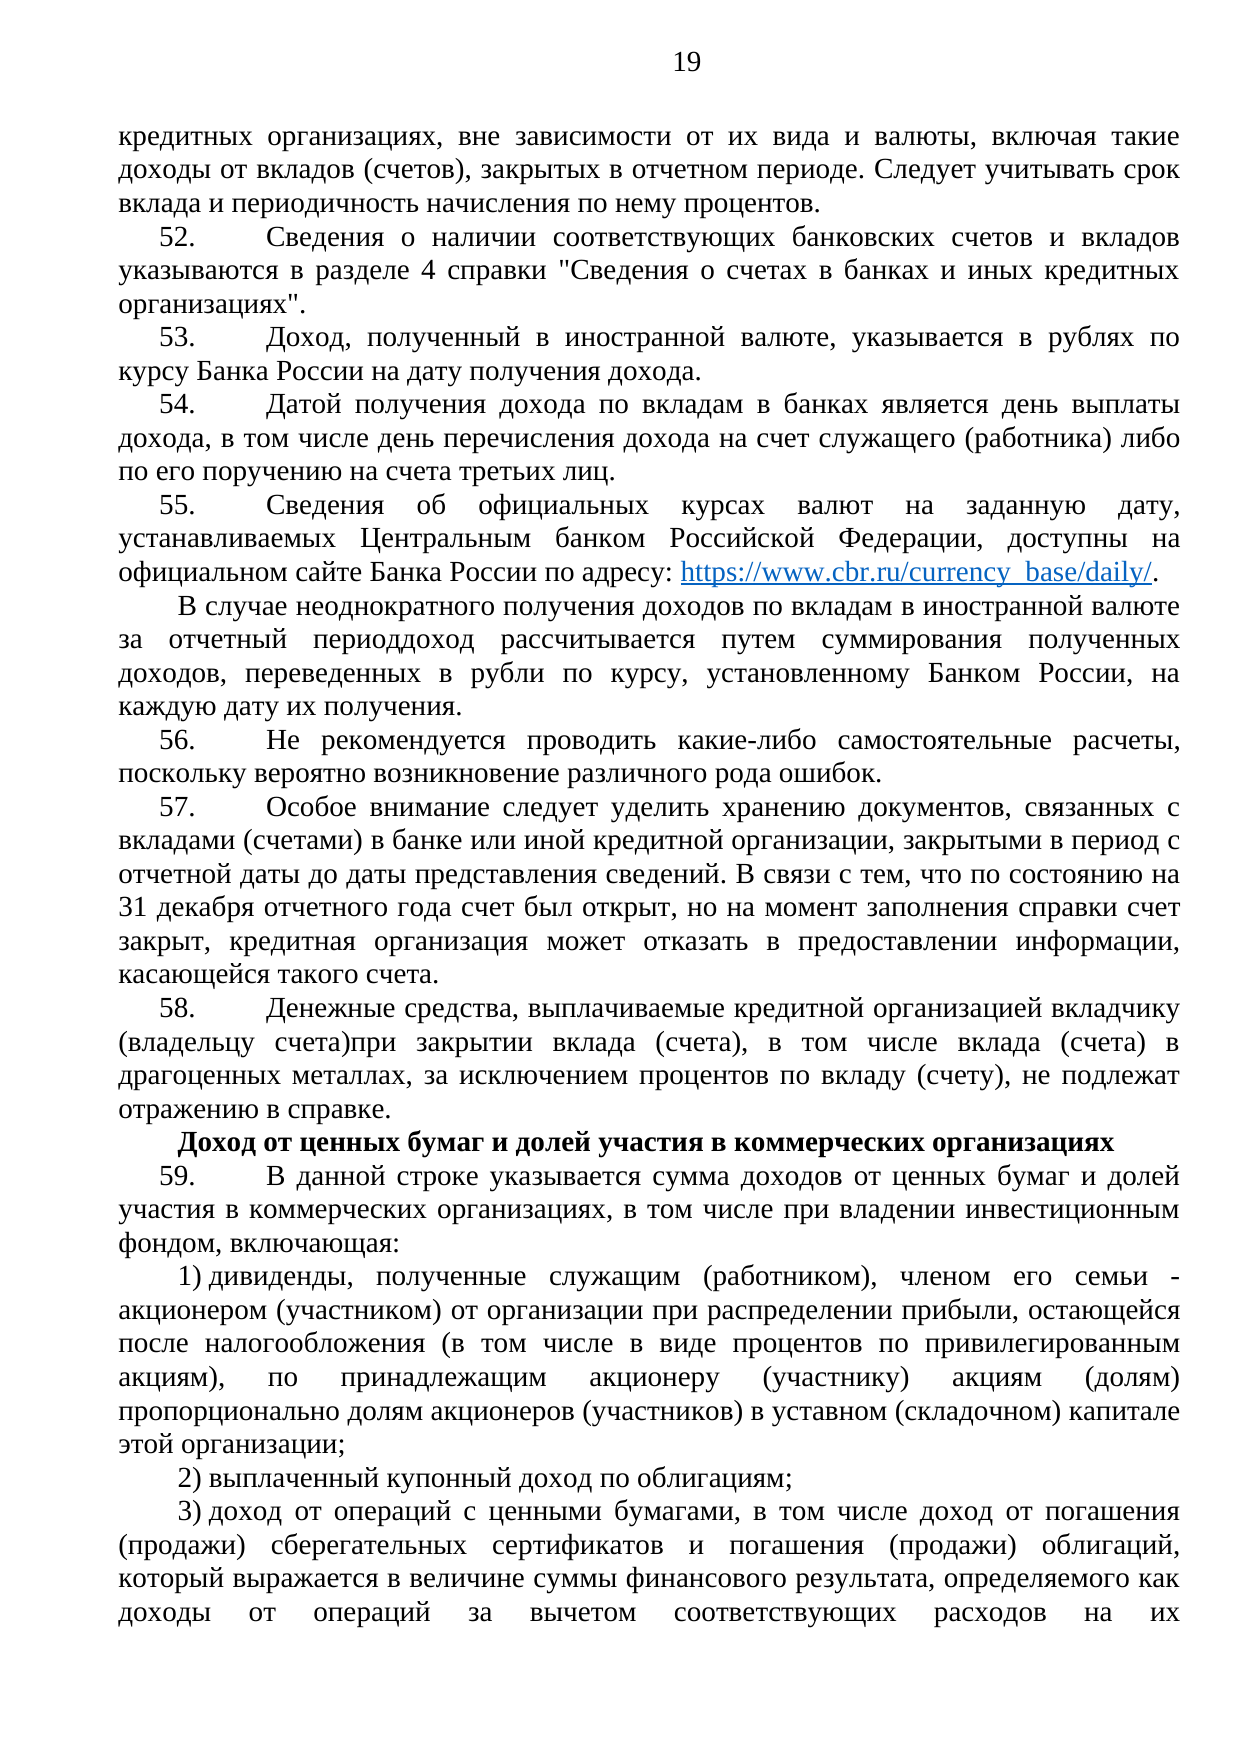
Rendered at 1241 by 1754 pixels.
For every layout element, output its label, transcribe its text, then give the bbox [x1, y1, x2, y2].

list 1) дивиденды, полученные служащим (работником), членом его семьи - акционером (участником) от организации при распределении прибыли, остающейся после налогообложения (в том числе в виде процентов по привилегированным акциям), по принадлежащим акционеру (участнику) акциям (долям) пропорционально долям акционеров (участников) в уставном (складочном) капитале этой организации; [118, 1258, 1181, 1460]
list В данной строке указывается сумма доходов от ценных бумаг и долей участия в коммерческих организациях, в том числе при владении инвестиционным фондом, включающая: [118, 1158, 1181, 1258]
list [118, 1493, 1181, 1627]
list Особое внимание следует уделить хранению документов, связанных с вкладами (счетами) в банке или иной кредитной организации, закрытыми в период с отчетной даты до даты представления сведений. В связи с тем, что по состоянию на 31 декабря отчетного года счет был открыт, но на момент заполнения справки счет закрыт, кредитная организация может отказать в предоставлении информации, касающейся такого счета. [118, 789, 1181, 990]
list Денежные средства, выплачиваемые кредитной организацией вкладчику (владельцу счета)при закрытии вклада (счета), в том числе вклада (счета) в драгоценных металлах, за исключением процентов по вкладу (счету), не подлежат отражению в справке. [118, 990, 1181, 1124]
list Доход от ценных бумаг и долей участия в коммерческих организациях [118, 1124, 1181, 1158]
list Сведения об официальных курсах валют на заданную дату, устанавливаемых Центральным банком Российской Федерации, доступны на официальном сайте Банка России по адресу: https://www.cbr.ru/currency_base/daily/. [118, 487, 1181, 588]
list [118, 118, 1181, 219]
list Сведения о наличии соответствующих банковских счетов и вкладов указываются в разделе 4 справки "Сведения о счетах в банках и иных кредитных организациях". [118, 219, 1181, 319]
list Доход, полученный в иностранной валюте, указывается в рублях по курсу Банка России на дату получения дохода. [118, 319, 1181, 386]
list Датой получения дохода по вкладам в банках является день выплаты дохода, в том числе день перечисления дохода на счет служащего (работника) либо по его поручению на счета третьих лиц. [118, 386, 1181, 487]
text В случае неоднократного получения доходов по вкладам в иностранной валюте за отчетный периоддоход рассчитывается путем суммирования полученных доходов, переведенных в рубли по курсу, установленному Банком России, на каждую дату их получения. [118, 588, 1181, 722]
list 2) выплаченный купонный доход по облигациям; [118, 1460, 1181, 1493]
list Не рекомендуется проводить какие-либо самостоятельные расчеты, поскольку вероятно возникновение различного рода ошибок. [118, 722, 1181, 789]
